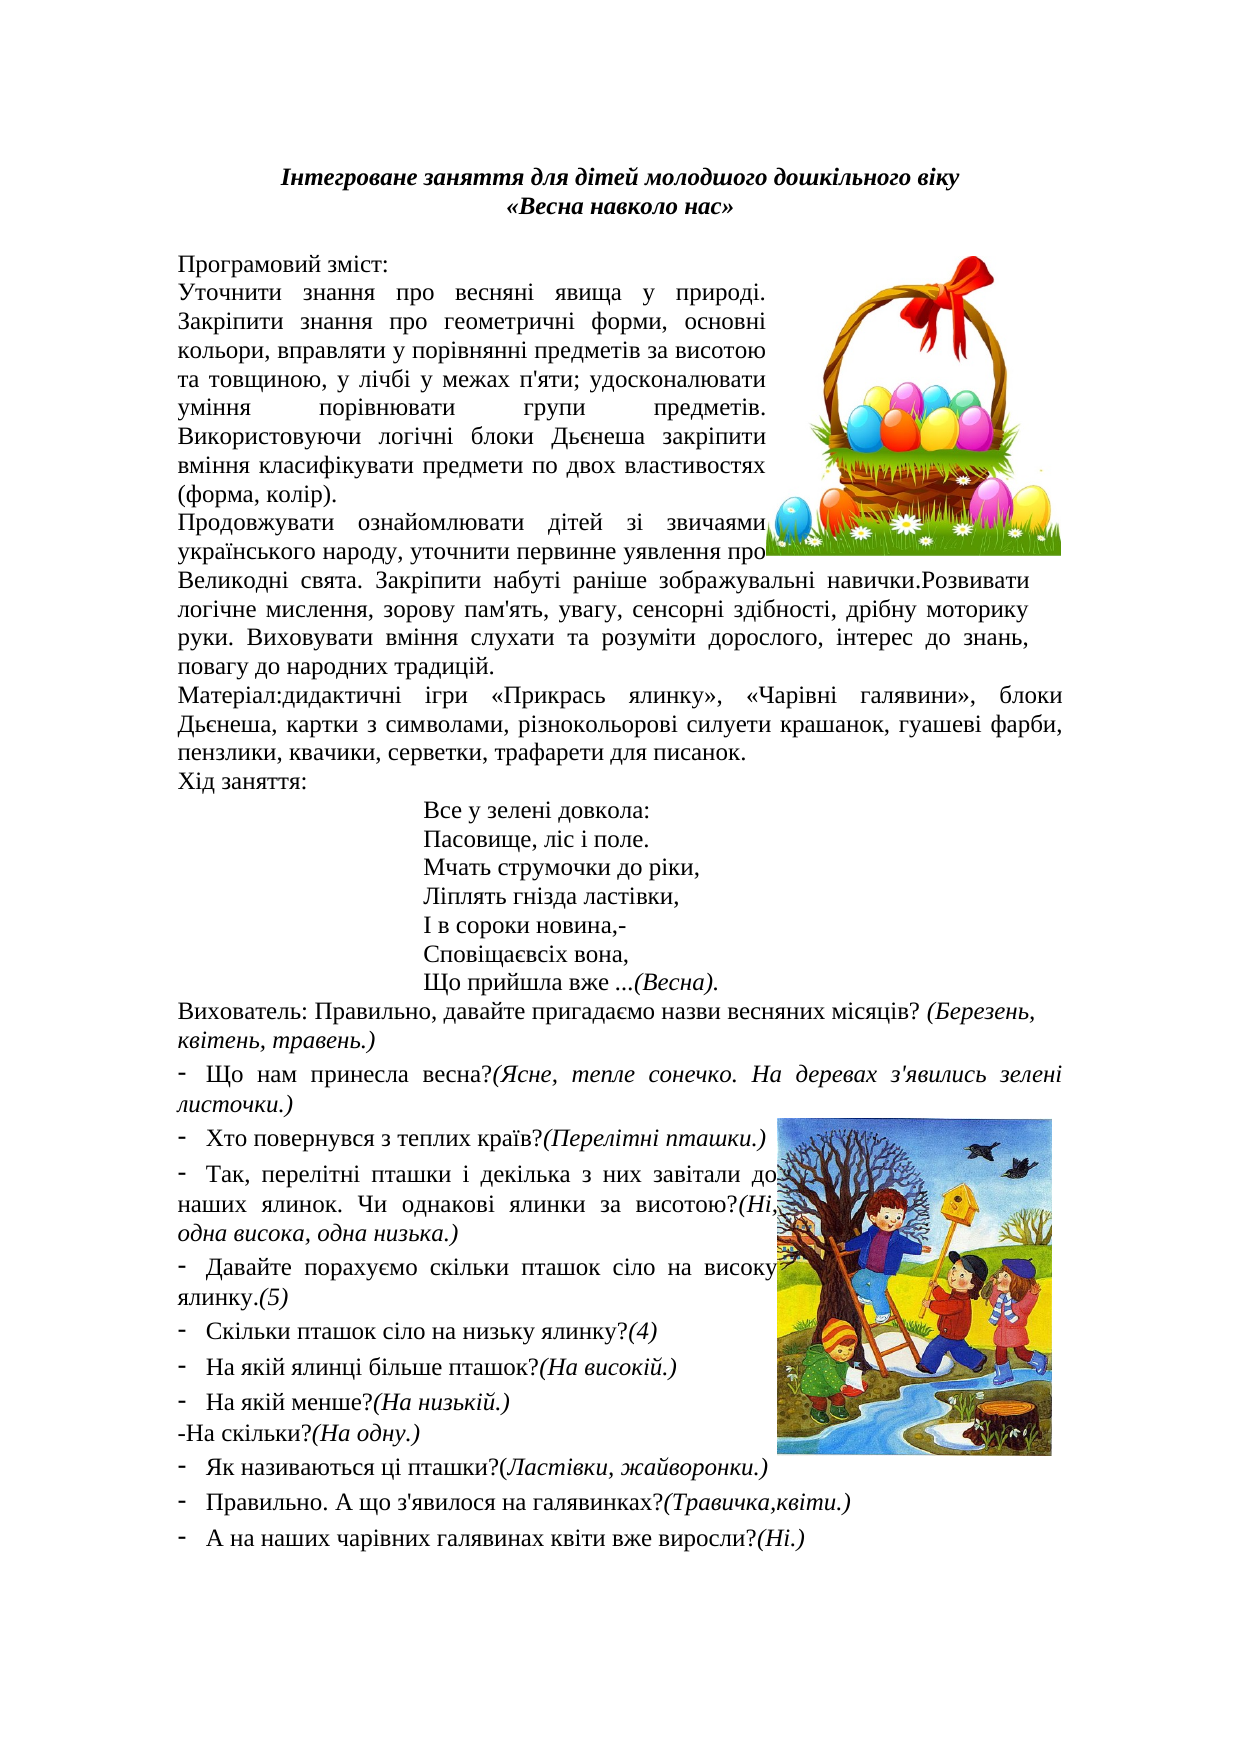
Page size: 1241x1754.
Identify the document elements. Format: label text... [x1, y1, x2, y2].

list Скільки пташок сіло на низьку ялинку?(4) [177, 1311, 1063, 1347]
text Продовжувати ознайомлювати дітей зі звичаями українського народу, уточнити первинне уявлення про Великодні свята. Закріпити набуті раніше зображувальні навички.Розвивати логічне мислення, зорову пам'ять, увагу, сенсорні здібності, дрібну моторику руки. Виховувати вміння слухати та розуміти дорослого, інтерес до знань, повагу до народних традицій. [177, 507, 1030, 680]
list Як називаються ці пташки?(Ластівки, жайворонки.) [177, 1447, 1063, 1482]
text -На скільки?(На одну.) [177, 1418, 1063, 1447]
text Уточнити знання про весняні явища у природі. Закріпити знання про геометричні форми, основні кольори, вправляти у порівнянні предметів за висотою та товщиною, у лічбі у межах п'яти; удосконалювати уміння порівнювати групи предметів. Використовуючи логічні блоки Дьєнеша закріпити вміння класифікувати предмети по двох властивостях (форма, колір). [177, 277, 766, 507]
text Програмовий зміст: [177, 249, 1063, 277]
list Правильно. А що з'явилося на галявинках?(Травичка,квіти.) [177, 1482, 1063, 1518]
text І в сороки новина,- Сповіщаєвсіх вона, [423, 910, 723, 967]
text Мчать струмочки до ріки, [423, 852, 1063, 881]
text Ліплять гнізда ластівки, [423, 881, 1063, 910]
text «Весна навколо нас» [177, 191, 1063, 220]
text Хід заняття: [177, 766, 1063, 795]
text Пасовище, ліс і поле. [423, 824, 1063, 852]
text Вихователь: Правильно, давайте пригадаємо назви весняних місяців? (Березень, квітень, травень.) [177, 996, 1063, 1054]
list На якій менше?(На низькій.) [177, 1382, 1063, 1418]
list Давайте порахуємо скільки пташок сіло на високу ялинку.(5) [177, 1247, 1063, 1311]
list Що нам принесла весна?(Ясне, тепле сонечко. На деревах з'явились зелені листочки.) [177, 1054, 1063, 1118]
list Так, перелітні пташки і декілька з них завітали до наших ялинок. Чи однакові ялинки за висотою?(Ні, одна висока, одна низька.) [177, 1154, 1063, 1247]
list Хто повернувся з теплих країв?(Перелітні пташки.) [177, 1118, 1063, 1154]
text Матеріал:дидактичні ігри «Прикрась ялинку», «Чарівні галявини», блоки Дьєнеша, картки з символами, різнокольорові силуети крашанок, гуашеві фарби, пензлики, квачики, серветки, трафарети для писанок. [177, 680, 1063, 766]
text Все у зелені довкола: [177, 795, 1063, 824]
text Що прийшла вже ...(Весна). [423, 967, 1063, 996]
picture [766, 256, 1061, 556]
list На якій ялинці більше пташок?(На високій.) [177, 1347, 1063, 1382]
list А на наших чарівних галявинах квіти вже виросли?(Ні.) [177, 1518, 1063, 1554]
text Інтегроване заняття для дітей молодшого дошкільного віку [177, 162, 1063, 191]
